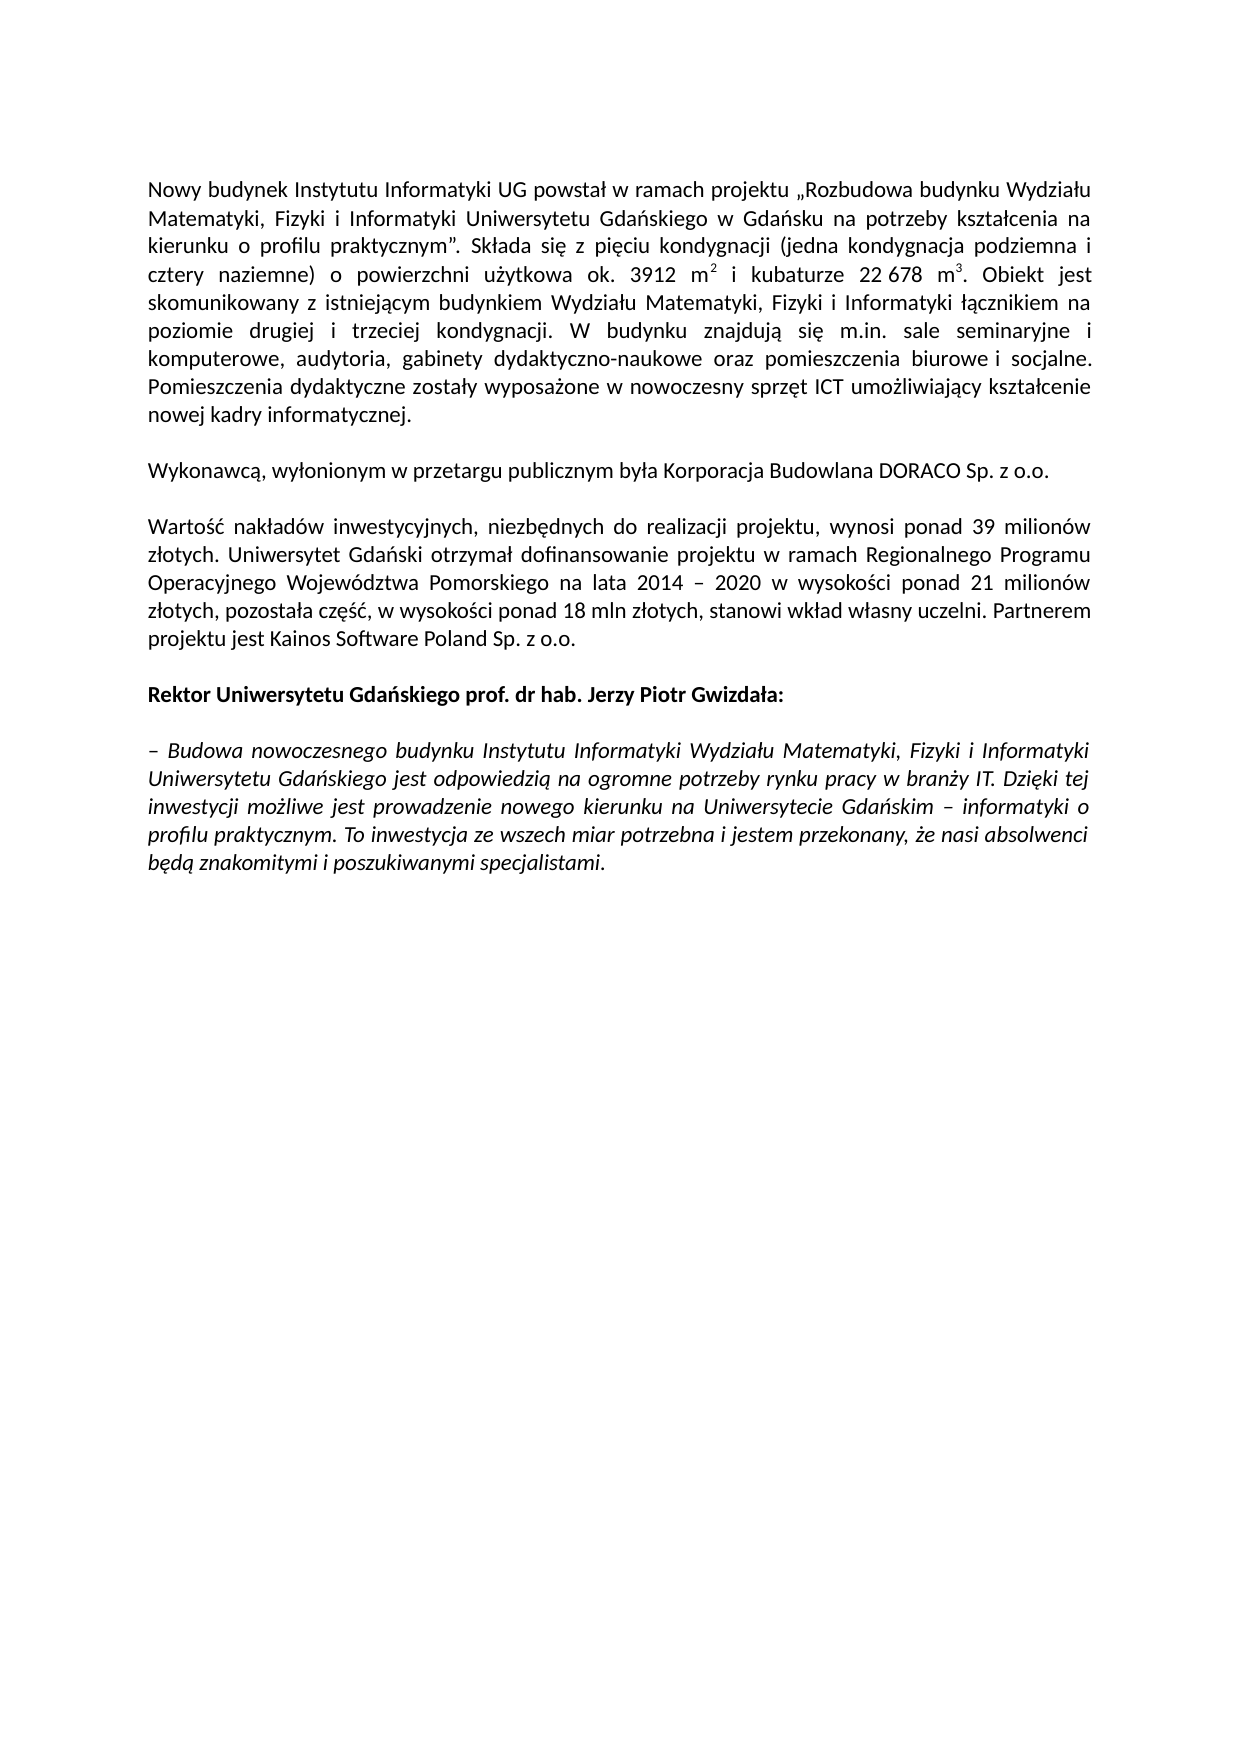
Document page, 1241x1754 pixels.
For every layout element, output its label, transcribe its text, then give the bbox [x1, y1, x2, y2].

text Wykonawcą, wyłonionym w przetargu publicznym była Korporacja Budowlana DORACO Sp. z o.o. [148, 456, 1093, 484]
text Rektor Uniwersytetu Gdańskiego prof. dr hab. Jerzy Piotr Gwizdała: [148, 680, 1093, 708]
text – Budowa nowoczesnego budynku Instytutu Informatyki Wydziału Matematyki, Fizyki i Informatyki Uniwersytetu Gdańskiego jest odpowiedzią na ogromne potrzeby rynku pracy w branży IT. Dzięki tej inwestycji możliwe jest prowadzenie nowego kierunku na Uniwersytecie Gdańskim – informatyki o profilu praktycznym. To inwestycja ze wszech miar potrzebna i jestem przekonany, że nasi absolwenci będą znakomitymi i poszukiwanymi specjalistami. [148, 736, 1093, 876]
text Wartość nakładów inwestycyjnych, niezbędnych do realizacji projektu, wynosi ponad 39 milionów złotych. Uniwersytet Gdański otrzymał dofinansowanie projektu w ramach Regionalnego Programu Operacyjnego Województwa Pomorskiego na lata 2014 – 2020 w wysokości ponad 21 milionów złotych, pozostała część, w wysokości ponad 18 mln złotych, stanowi wkład własny uczelni. Partnerem projektu jest Kainos Software Poland Sp. z o.o. [148, 512, 1093, 652]
text Nowy budynek Instytutu Informatyki UG powstał w ramach projektu „Rozbudowa budynku Wydziału Matematyki, Fizyki i Informatyki Uniwersytetu Gdańskiego w Gdańsku na potrzeby kształcenia na kierunku o profilu praktycznym”. Składa się z pięciu kondygnacji (jedna kondygnacja podziemna i cztery naziemne) o powierzchni użytkowa ok. 3912 m2 i kubaturze 22 678 m3. Obiekt jest skomunikowany z istniejącym budynkiem Wydziału Matematyki, Fizyki i Informatyki łącznikiem na poziomie drugiej i trzeciej kondygnacji. W budynku znajdują się m.in. sale seminaryjne i komputerowe, audytoria, gabinety dydaktyczno-naukowe oraz pomieszczenia biurowe i socjalne. Pomieszczenia dydaktyczne zostały wyposażone w nowoczesny sprzęt ICT umożliwiający kształcenie nowej kadry informatycznej. [148, 176, 1093, 428]
